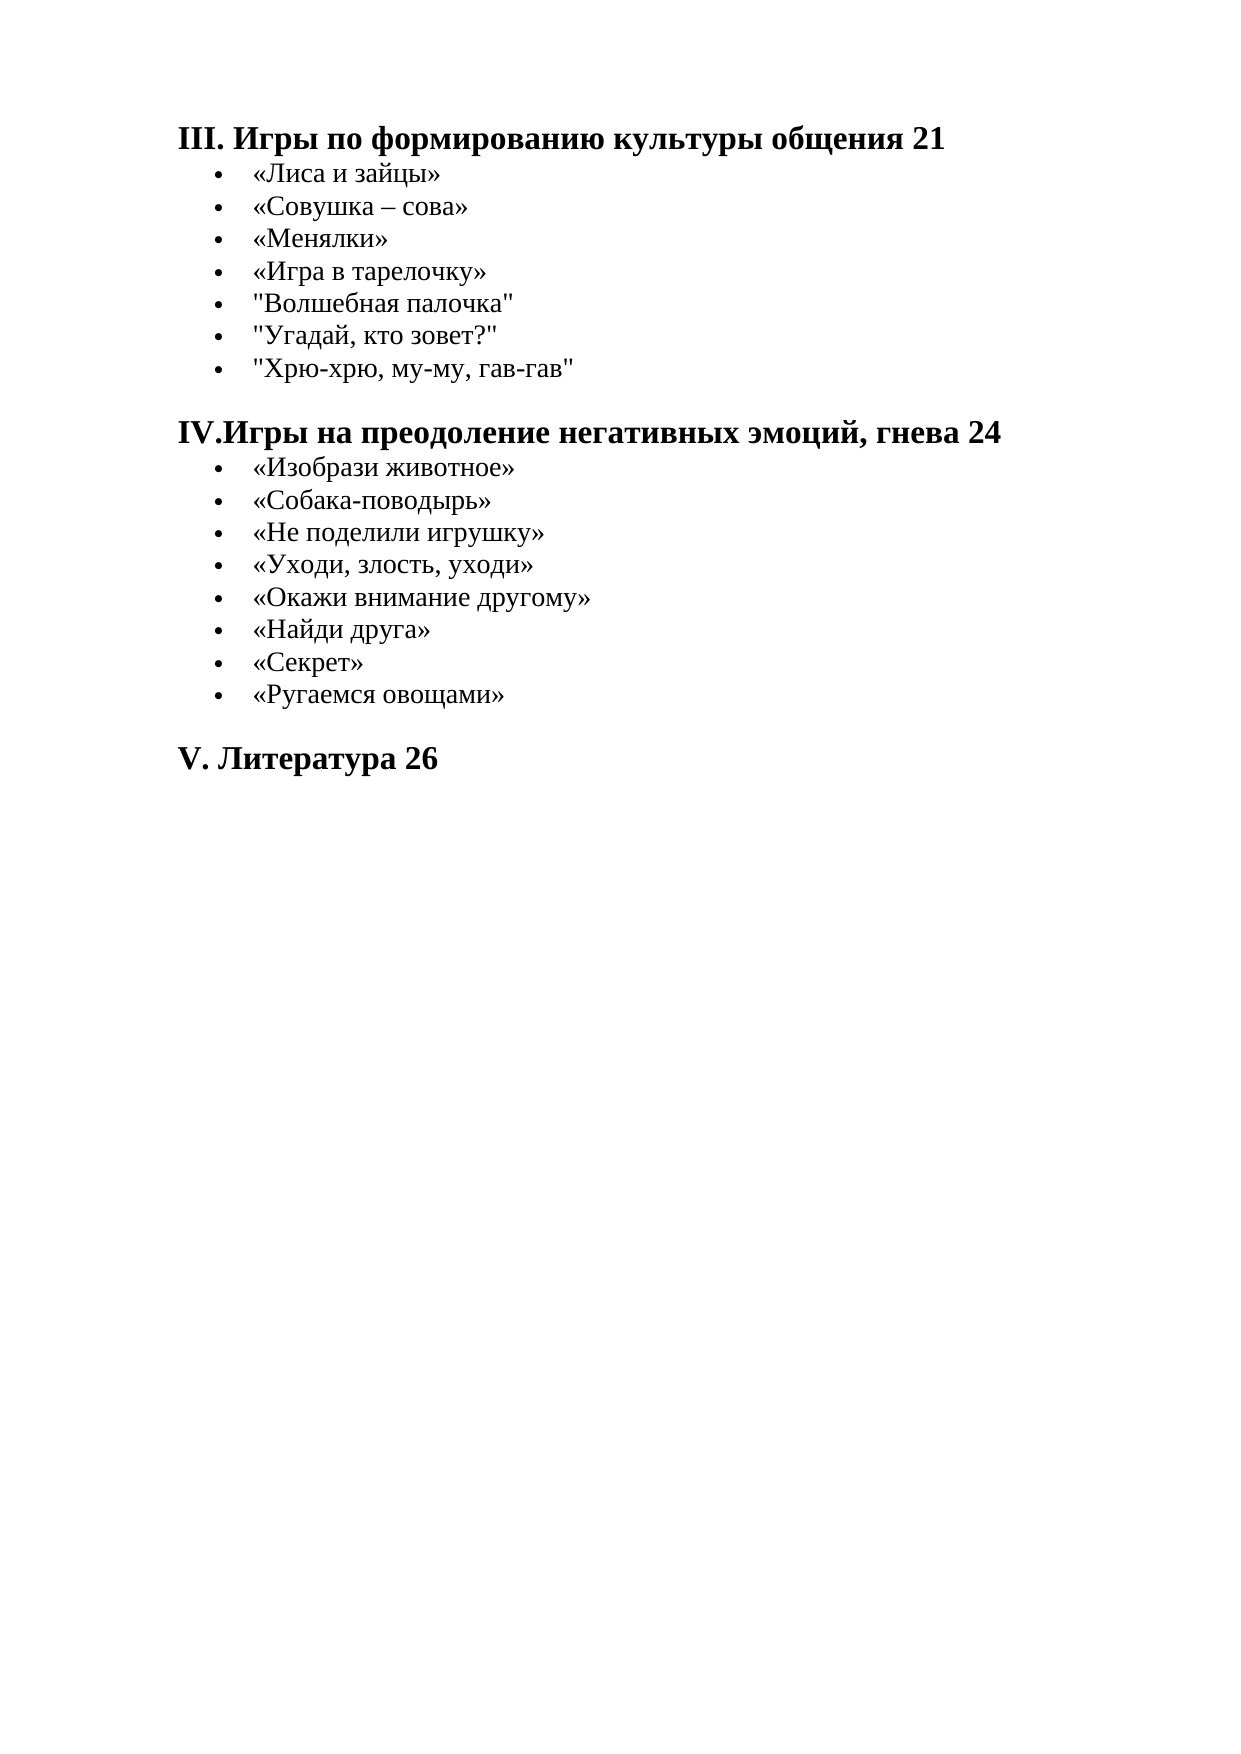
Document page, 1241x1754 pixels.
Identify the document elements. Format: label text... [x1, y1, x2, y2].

text IV.Игры на преодоление негативных эмоций, гнева 24 [177, 412, 1152, 450]
list "Волшебная палочка" [215, 286, 1152, 318]
text III. Игры по формированию культуры общения 21 [177, 118, 1152, 156]
list «Совушка – сова» [215, 189, 1152, 221]
list «Уходи, злость, уходи» [215, 547, 1152, 580]
list «Секрет» [215, 645, 1152, 677]
list «Найди друга» [215, 612, 1152, 645]
list "Угадай, кто зовет?" [215, 318, 1152, 351]
list «Собака-поводырь» [215, 483, 1152, 515]
list «Окажи внимание другому» [215, 580, 1152, 612]
list «Изобрази животное» [215, 450, 1152, 483]
list «Не поделили игрушку» [215, 515, 1152, 547]
list «Ругаемся овощами» [215, 677, 1152, 709]
list "Хрю-хрю, му-му, гав-гав" [215, 351, 1152, 383]
text V. Литература 26 [177, 738, 1152, 777]
list «Игра в тарелочку» [215, 254, 1152, 286]
list «Лиса и зайцы» [215, 156, 1152, 189]
list «Менялки» [215, 221, 1152, 254]
